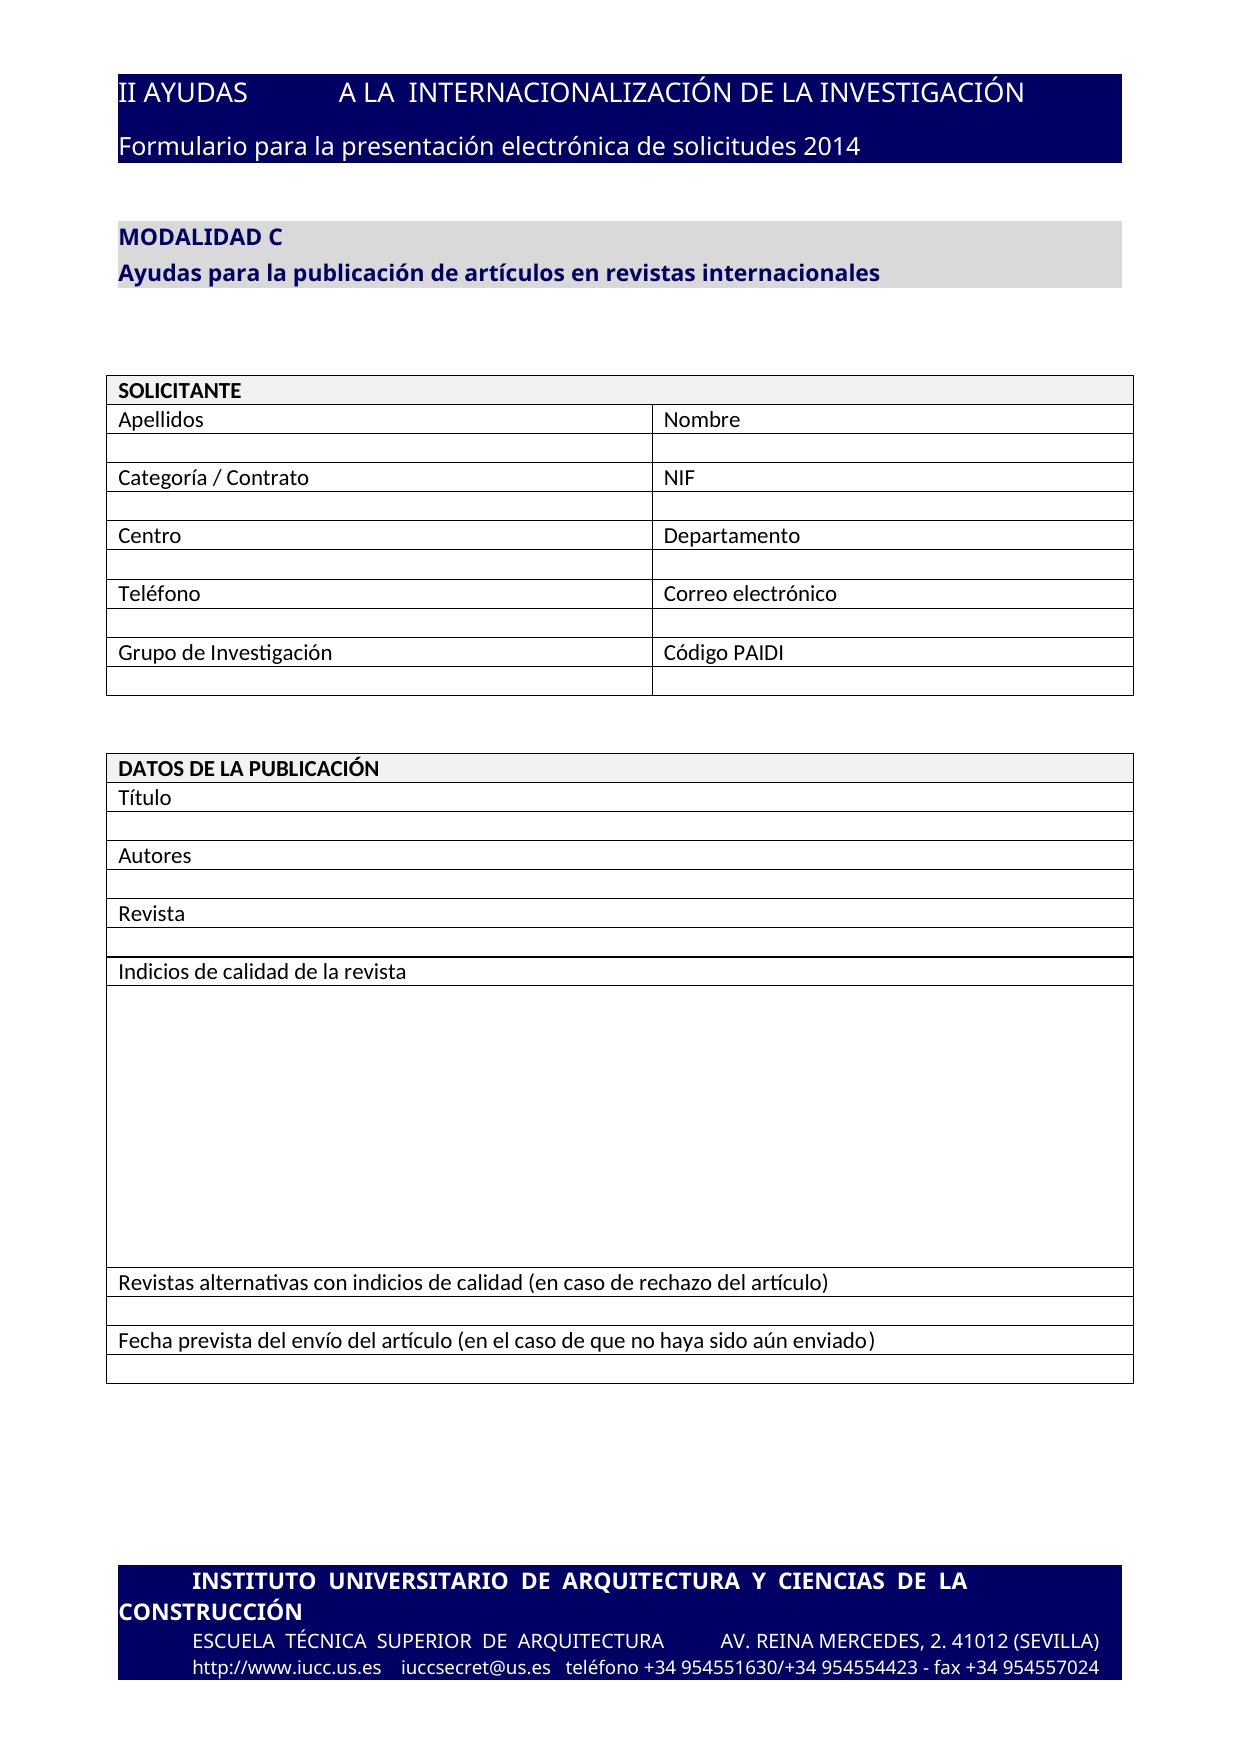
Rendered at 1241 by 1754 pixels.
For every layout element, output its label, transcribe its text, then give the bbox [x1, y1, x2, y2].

table_cell [107, 986, 1133, 1267]
table_cell Centro [107, 521, 652, 549]
table_cell [107, 928, 1133, 956]
table_cell Apellidos [107, 405, 652, 433]
table_cell [653, 609, 1133, 637]
table_cell [107, 609, 652, 637]
table_cell Departamento [653, 521, 1133, 549]
table_cell [107, 550, 652, 578]
table_header SOLICITANTE [107, 376, 1133, 404]
table_cell [107, 1355, 1133, 1383]
table_cell Fecha prevista del envío del artículo (en el caso de que no haya sido aún enviado) [107, 1326, 1133, 1354]
table_cell Grupo de Investigación [107, 638, 652, 666]
table_cell [653, 434, 1133, 462]
table_cell Teléfono [107, 580, 652, 607]
table_cell Categoría / Contrato [107, 463, 652, 491]
table_cell [107, 1297, 1133, 1325]
table_cell [653, 667, 1133, 695]
table_cell [107, 870, 1133, 898]
table_cell [107, 492, 652, 520]
table_cell NIF [653, 463, 1133, 491]
table_cell [107, 667, 652, 695]
table_cell [653, 550, 1133, 578]
table_cell Correo electrónico [653, 580, 1133, 607]
table_cell Revista [107, 899, 1133, 927]
table_cell Código PAIDI [653, 638, 1133, 666]
table_cell Autores [107, 841, 1133, 869]
table_cell Título [107, 783, 1133, 811]
table_cell [107, 812, 1133, 840]
table_header DATOS DE LA PUBLICACIÓN [107, 754, 1133, 782]
table_cell Nombre [653, 405, 1133, 433]
table_cell [653, 492, 1133, 520]
table_cell Revistas alternativas con indicios de calidad (en caso de rechazo del artículo) [107, 1268, 1133, 1296]
table_cell [107, 434, 652, 462]
table_cell Indicios de calidad de la revista [107, 958, 1133, 985]
text MODALIDAD C Ayudas para la publicación de artículos en revistas internacionales [118, 221, 1122, 288]
